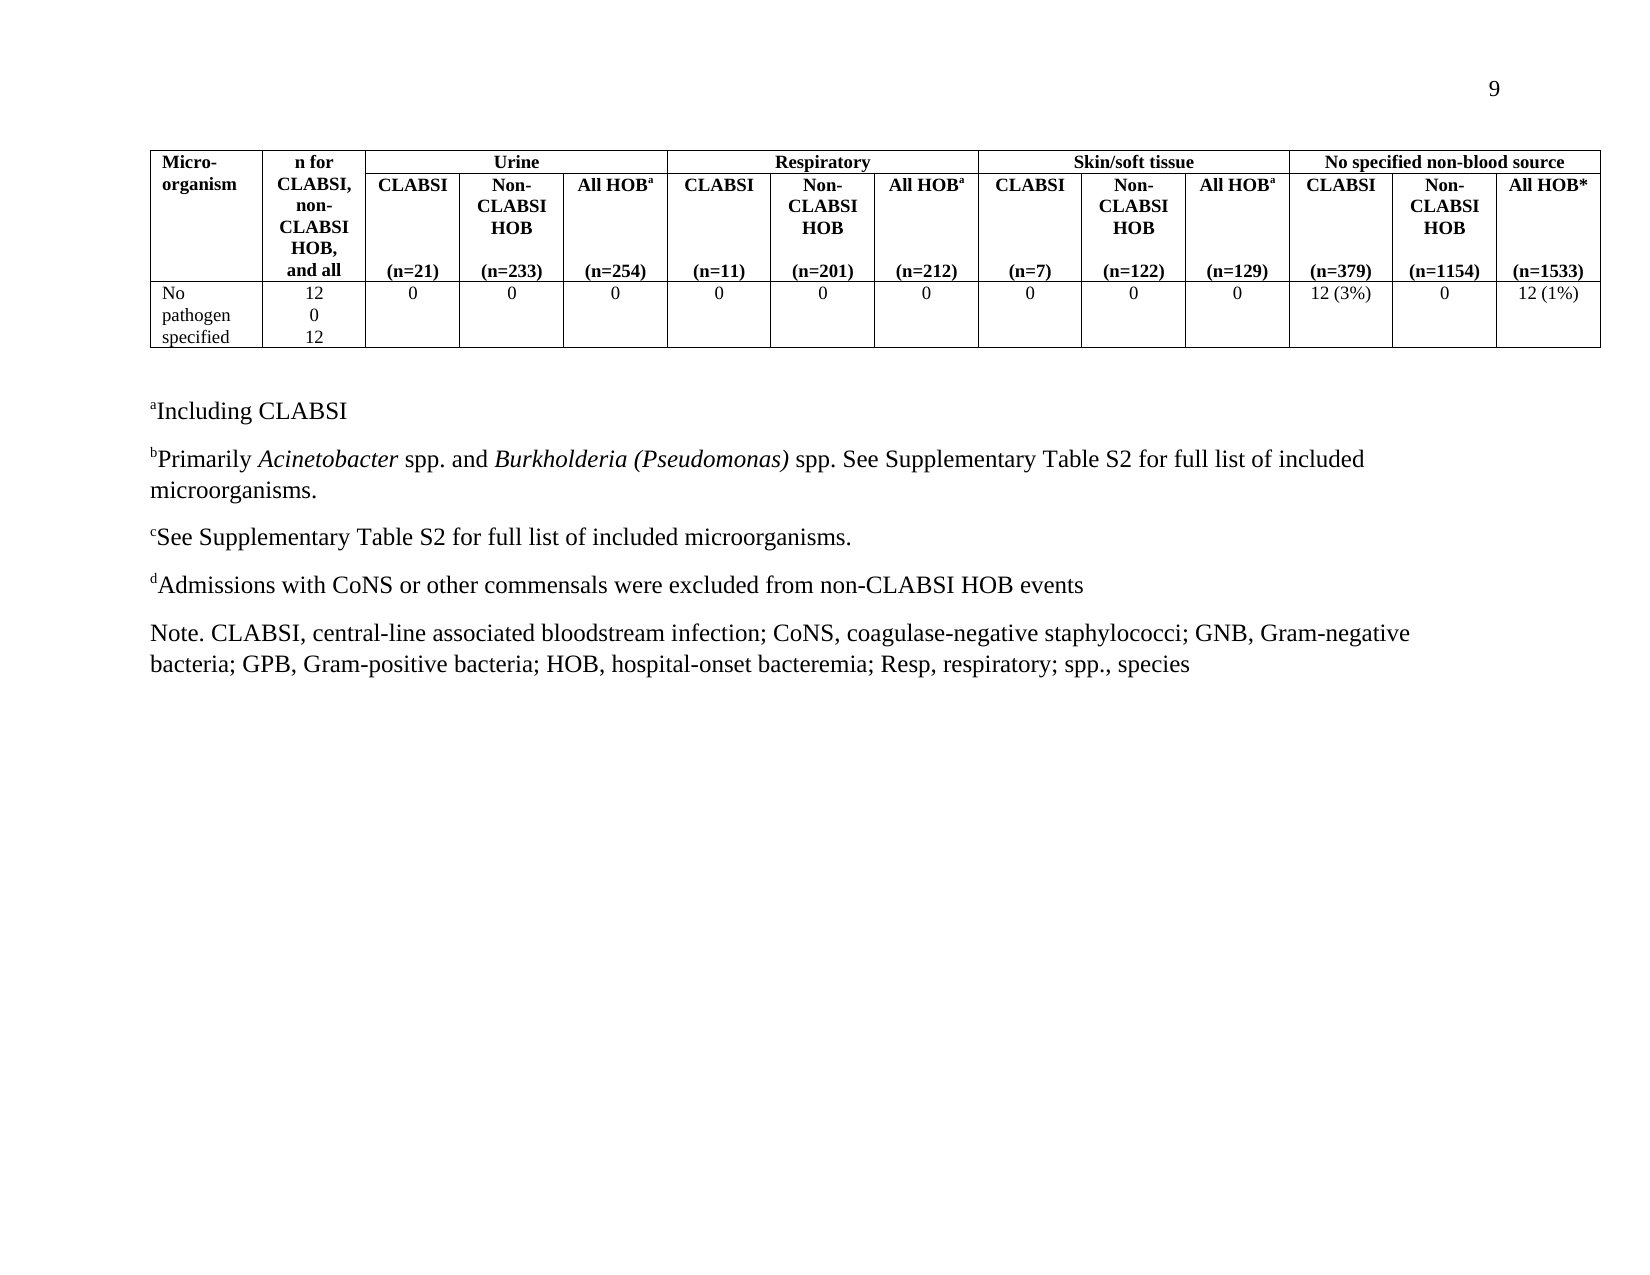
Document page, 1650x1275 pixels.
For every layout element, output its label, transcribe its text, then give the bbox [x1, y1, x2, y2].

table_cell All HOB* (n=1533) [1497, 174, 1600, 281]
table_cell 0 [460, 282, 563, 347]
table_cell 0 [668, 282, 770, 347]
table_cell Non-CLABSI HOB (n=233) [460, 174, 563, 281]
text dAdmissions with CoNS or other commensals were excluded from non-CLABSI HOB events [150, 570, 1500, 599]
table_cell Non-CLABSI HOB (n=1154) [1393, 174, 1496, 281]
table_cell 0 [564, 282, 667, 347]
table_header Micro-organism [151, 151, 262, 281]
table_header Urine [366, 151, 667, 173]
text cSee Supplementary Table S2 for full list of included microorganisms. [150, 522, 1500, 551]
table_cell CLABSI (n=11) [668, 174, 770, 281]
text bPrimarily Acinetobacter spp. and Burkholderia (Pseudomonas) spp. See Supplementary Table S2 for full list of included microorganisms. [150, 444, 1500, 503]
table_cell Non-CLABSI HOB (n=122) [1082, 174, 1185, 281]
table_cell 12 (3%) [1290, 282, 1392, 347]
text Note. CLABSI, central-line associated bloodstream infection; CoNS, coagulase-negative staphylococci; GNB, Gram-negative bacteria; GPB, Gram-positive bacteria; HOB, hospital-onset bacteremia; Resp, respiratory; spp., species [150, 618, 1500, 678]
table_cell 0 [875, 282, 978, 347]
table_header No specified non-blood source [1290, 151, 1600, 173]
table_cell 0 [1393, 282, 1496, 347]
table_header Skin/soft tissue [979, 151, 1289, 173]
table_cell Non-CLABSI HOB (n=201) [771, 174, 874, 281]
table_cell CLABSI (n=7) [979, 174, 1081, 281]
table_cell All HOBa (n=254) [564, 174, 667, 281]
table_cell All HOBa (n=129) [1186, 174, 1289, 281]
table_header n for CLABSI, non-CLABSI HOB, and all HOBa [263, 151, 365, 281]
table_cell All HOBa (n=212) [875, 174, 978, 281]
table_cell CLABSI (n=21) [366, 174, 459, 281]
table_header Respiratory [668, 151, 978, 173]
table_cell 12 0 12 [263, 282, 365, 347]
table_cell CLABSI (n=379) [1290, 174, 1392, 281]
table_cell 0 [979, 282, 1081, 347]
table_cell 0 [771, 282, 874, 347]
table_cell 0 [366, 282, 459, 347]
table_cell No pathogen specified [151, 282, 262, 347]
table_cell 0 [1082, 282, 1185, 347]
text aIncluding CLABSI [150, 396, 1500, 425]
table_cell 0 [1186, 282, 1289, 347]
table_cell 12 (1%) [1497, 282, 1600, 347]
